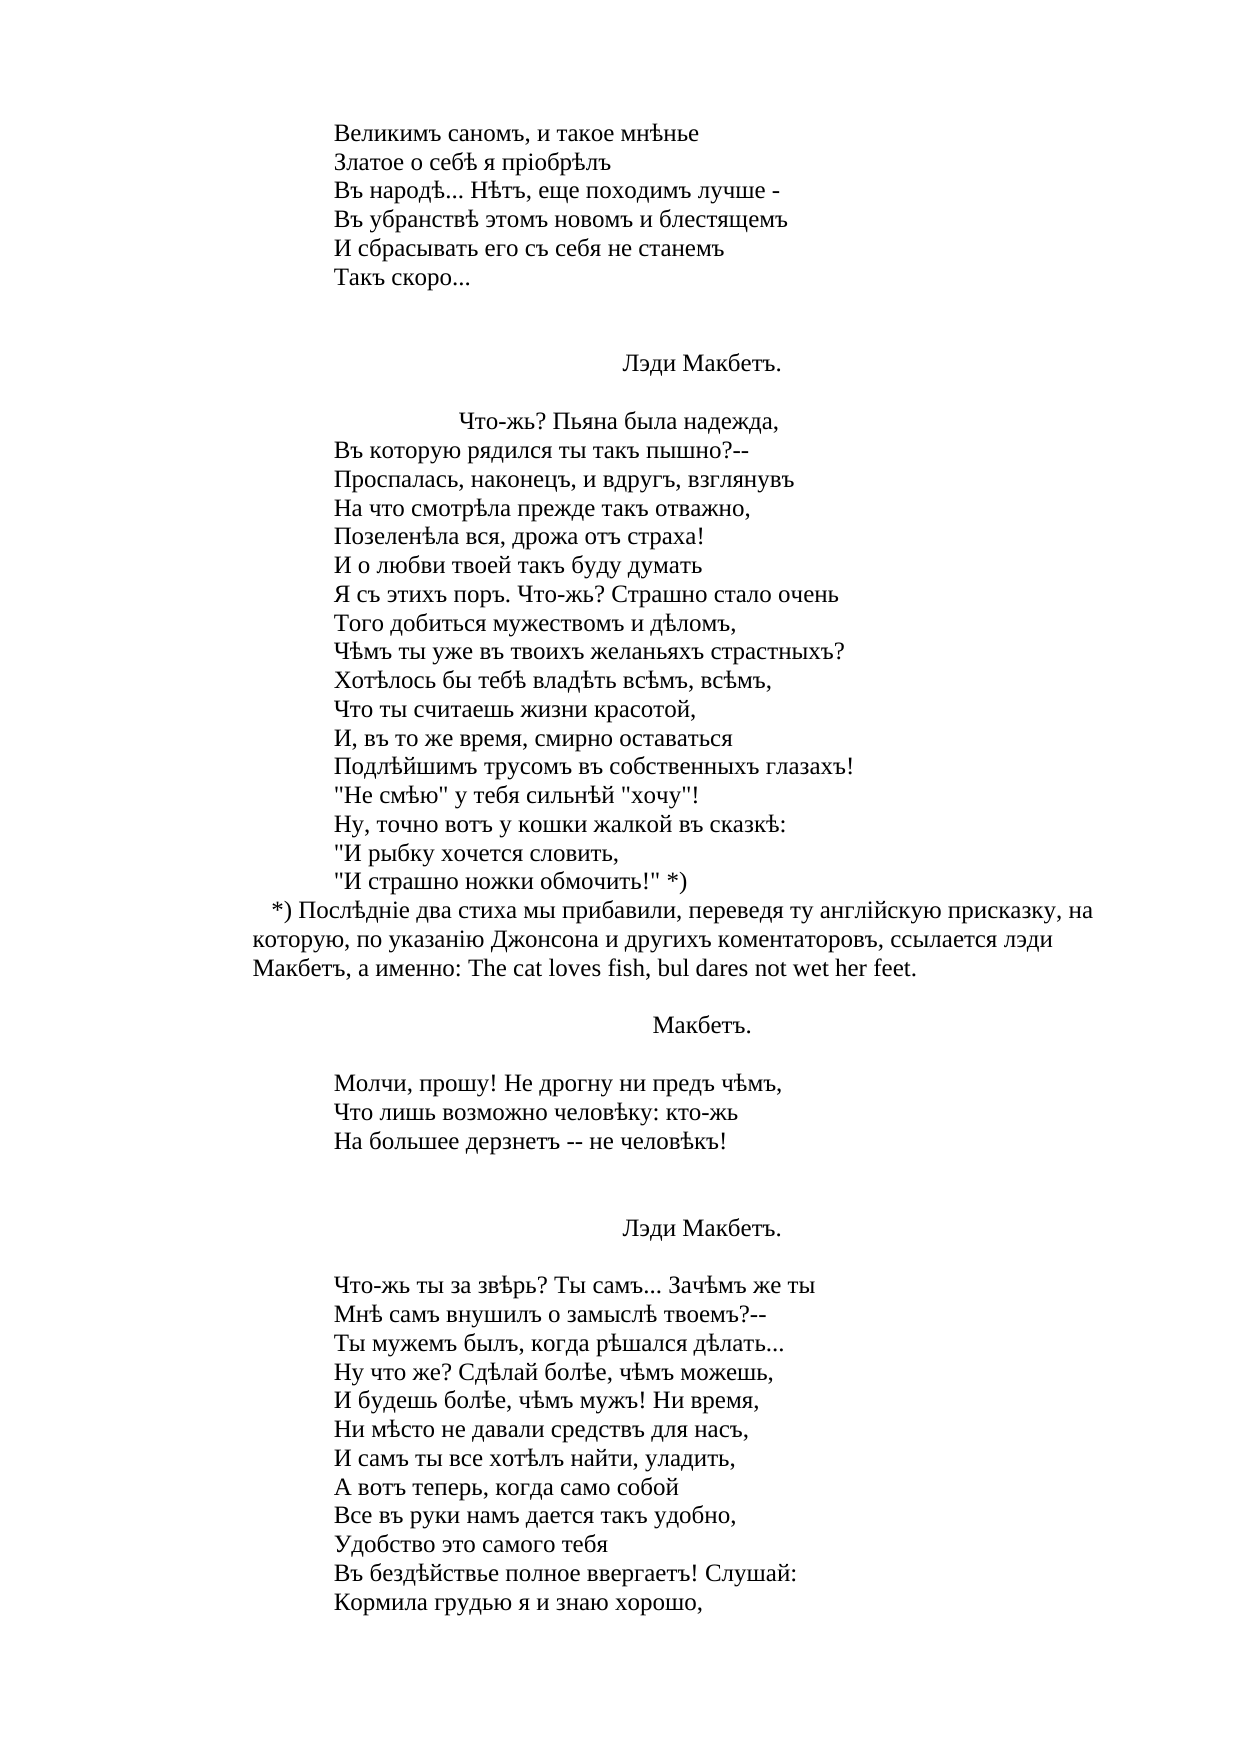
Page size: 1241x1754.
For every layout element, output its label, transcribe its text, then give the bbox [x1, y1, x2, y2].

text Великимъ саномъ, и такое мнѣнье [252, 118, 1152, 147]
text "И страшно ножки обмочить!" *) [252, 866, 1152, 895]
text И будешь болѣе, чѣмъ мужъ! Ни время, [252, 1386, 1152, 1414]
text Того добиться мужествомъ и дѣломъ, [252, 608, 1152, 636]
text Позеленѣла вся, дрожа отъ страха! [252, 521, 1152, 550]
text Что ты считаешь жизни красотой, [252, 694, 1152, 723]
text Мнѣ самъ внушилъ о замыслѣ твоемъ?-- [252, 1299, 1152, 1328]
text Что-жь ты за звѣрь? Ты самъ... Зачѣмъ же ты [252, 1271, 1152, 1299]
text На что смотрѣла прежде такъ отважно, [252, 493, 1152, 521]
text Ну, точно вотъ у кошки жалкой въ сказкѣ: [252, 809, 1152, 838]
text Я съ этихъ поръ. Что-жь? Страшно стало очень [252, 579, 1152, 608]
text Лэди Макбетъ. [252, 348, 1152, 377]
text Молчи, прошу! Не дрогну ни предъ чѣмъ, [252, 1068, 1152, 1097]
text Ну что же? Сдѣлай болѣе, чѣмъ можешь, [252, 1357, 1152, 1386]
text Златое о себѣ я пріобрѣлъ [252, 147, 1152, 176]
text Въ бездѣйствье полное ввергаетъ! Слушай: [252, 1558, 1152, 1587]
text Все въ руки намъ дается такъ удобно, [252, 1501, 1152, 1529]
text Ни мѣсто не давали средствъ для насъ, [252, 1414, 1152, 1443]
text Что-жь? Пьяна была надежда, [252, 406, 1152, 435]
text Кормила грудью я и знаю хорошо, [252, 1587, 1152, 1616]
text Такъ скоро... [252, 262, 1152, 291]
text Чѣмъ ты уже въ твоихъ желаньяхъ страстныхъ? [252, 636, 1152, 665]
text Что лишь возможно человѣку: кто-жь [252, 1097, 1152, 1126]
text Лэди Макбетъ. [252, 1213, 1152, 1241]
text Подлѣйшимъ трусомъ въ собственныхъ глазахъ! [252, 751, 1152, 780]
text *) Послѣдніе два стиха мы прибавили, переведя ту англійскую присказку, на которую, по указанію Джонсона и другихъ коментаторовъ, ссылается лэди Макбетъ, а именно: The cat loves fish, bul dares not wet her feet. [252, 895, 1152, 981]
text А вотъ теперь, когда само собой [252, 1472, 1152, 1501]
text На большее дерзнетъ -- не человѣкъ! [252, 1126, 1152, 1155]
text Въ народѣ... Нѣтъ, еще походимъ лучше - [252, 176, 1152, 204]
text И, въ то же время, смирно оставаться [252, 723, 1152, 751]
text Ты мужемъ былъ, когда рѣшался дѣлать... [252, 1328, 1152, 1357]
text И сбрасывать его съ себя не станемъ [252, 233, 1152, 262]
text Въ убранствѣ этомъ новомъ и блестящемъ [252, 204, 1152, 233]
text Проспалась, наконецъ, и вдругъ, взглянувъ [252, 464, 1152, 493]
text И самъ ты все хотѣлъ найти, уладить, [252, 1443, 1152, 1472]
text Удобство это самого тебя [252, 1529, 1152, 1558]
text Макбетъ. [252, 1011, 1152, 1039]
text Хотѣлось бы тебѣ владѣть всѣмъ, всѣмъ, [252, 665, 1152, 694]
text "Не смѣю" у тебя сильнѣй "хочу"! [252, 780, 1152, 809]
text "И рыбку хочется словить, [252, 838, 1152, 866]
text И о любви твоей такъ буду думать [252, 550, 1152, 579]
text Въ которую рядился ты такъ пышно?-- [252, 435, 1152, 464]
